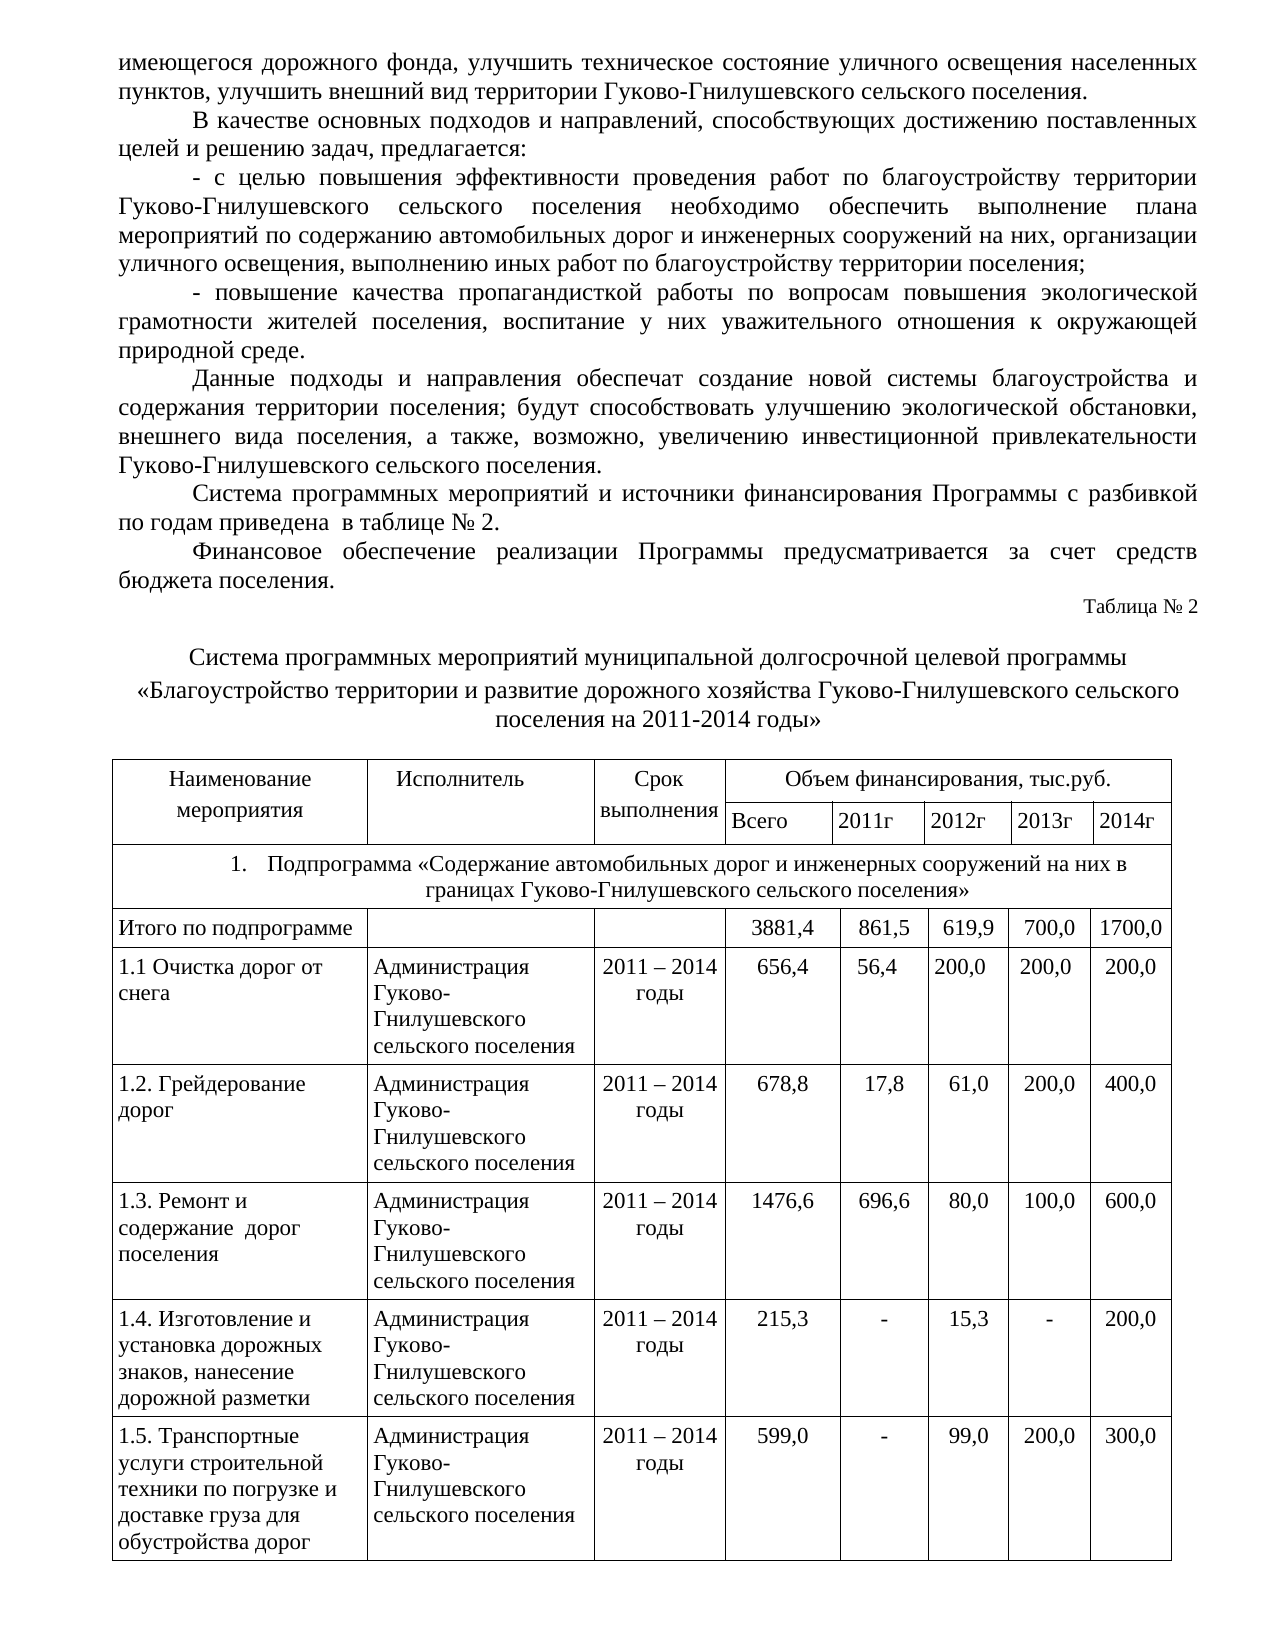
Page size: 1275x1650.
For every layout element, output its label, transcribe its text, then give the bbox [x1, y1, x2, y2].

table_cell 200,0 [929, 948, 1008, 1064]
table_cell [368, 1417, 594, 1560]
text В качестве основных подходов и направлений, способствующих достижению поставленных целей и решению задач, предлагается: [118, 105, 1198, 162]
table_cell 600,0 [1091, 1183, 1171, 1299]
table_cell Всего [726, 803, 832, 843]
table_cell 1.4. Изготовление и установка дорожных знаков, нанесение дорожной разметки [113, 1300, 367, 1416]
table_cell 400,0 [1091, 1065, 1171, 1181]
table_cell - [841, 1417, 928, 1560]
table_cell 2011 – 2014 годы [595, 1065, 725, 1181]
table_cell 200,0 [1091, 948, 1171, 1064]
table_cell 678,8 [726, 1065, 840, 1181]
table_cell 100,0 [1009, 1183, 1090, 1299]
table_cell 1476,6 [726, 1183, 840, 1299]
table_cell 1.5. Транспортные услуги строительной техники по погрузке и доставке груза для обустройства дорог [113, 1417, 367, 1560]
text Система программных мероприятий муниципальной долгосрочной целевой программы [118, 642, 1198, 671]
table_cell Подпрограмма «Содержание автомобильных дорог и инженерных сооружений на них в границах Гуково-Гнилушевского сельского поселения» [113, 845, 1171, 908]
table_cell 3881,4 [726, 909, 840, 947]
table_cell 599,0 [726, 1417, 840, 1560]
text Система программных мероприятий и источники финансирования Программы с разбивкой по годам приведена в таблице № 2. [118, 478, 1198, 536]
table_cell 656,4 [726, 948, 840, 1064]
table_cell 300,0 [1091, 1417, 1171, 1560]
table_cell 17,8 [841, 1065, 928, 1181]
table_cell 15,3 [929, 1300, 1008, 1416]
table_cell Итого по подпрограмме [113, 909, 367, 947]
text - с целью повышения эффективности проведения работ по благоустройству территории Гуково-Гнилушевского сельского поселения необходимо обеспечить выполнение плана мероприятий по содержанию автомобильных дорог и инженерных сооружений на них, организации уличного освещения, выполнению иных работ по благоустройству территории поселения; [118, 162, 1198, 277]
table_cell 861,5 [841, 909, 928, 947]
table_cell 2011г [833, 803, 924, 843]
table_cell 2014г [1094, 803, 1171, 843]
table_cell 215,3 [726, 1300, 840, 1416]
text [118, 47, 1198, 105]
table_header Исполнитель [368, 760, 594, 843]
table_cell 61,0 [929, 1065, 1008, 1181]
text Данные подходы и направления обеспечат создание новой системы благоустройства и содержания территории поселения; будут способствовать улучшению экологической обстановки, внешнего вида поселения, а также, возможно, увеличению инвестиционной привлекательности Гуково-Гнилушевского сельского поселения. [118, 363, 1198, 478]
table_cell 1.2. Грейдерование дорог [113, 1065, 367, 1181]
table_cell [595, 909, 725, 947]
table_cell 200,0 [1009, 1417, 1090, 1560]
text Финансовое обеспечение реализации Программы предусматривается за счет средств бюджета поселения. [118, 536, 1198, 593]
table_cell 200,0 [1009, 1065, 1090, 1181]
table_cell Администрация Гуково-Гнилушевского сельского поселения [368, 1300, 594, 1416]
table_cell Администрация Гуково-Гнилушевского сельского поселения [368, 948, 594, 1064]
text - повышение качества пропагандисткой работы по вопросам повышения экологической грамотности жителей поселения, воспитание у них уважительного отношения к окружающей природной среде. [118, 277, 1198, 363]
table_cell 80,0 [929, 1183, 1008, 1299]
table_cell 2011 – 2014 годы [595, 1183, 725, 1299]
table_cell 2011 – 2014 годы [595, 948, 725, 1064]
table_cell 700,0 [1009, 909, 1090, 947]
table_cell 1700,0 [1091, 909, 1171, 947]
table_cell 1.1 Очистка дорог от снега [113, 948, 367, 1064]
table_cell 2013г [1012, 803, 1093, 843]
table_header Объем финансирования, тыс.руб. [726, 760, 1171, 801]
table_cell 99,0 [929, 1417, 1008, 1560]
subtitle «Благоустройство территории и развитие дорожного хозяйства Гуково-Гнилушевского сельского поселения на 2011-2014 годы» [118, 675, 1198, 732]
table_cell 696,6 [841, 1183, 928, 1299]
table_header Срок выполнения [595, 760, 725, 843]
table_cell 2011 – 2014 годы [595, 1417, 725, 1560]
table_cell 2011 – 2014 годы [595, 1300, 725, 1416]
table_header Наименование мероприятия [113, 760, 367, 843]
text Таблица № 2 [118, 593, 1198, 618]
table_cell 200,0 [1091, 1300, 1171, 1416]
table_cell Администрация Гуково-Гнилушевского сельского поселения [368, 1065, 594, 1181]
table_cell 200,0 [1009, 948, 1090, 1064]
table_cell 619,9 [929, 909, 1008, 947]
table_cell - [1009, 1300, 1090, 1416]
table_cell Администрация Гуково-Гнилушевского сельского поселения [368, 1183, 594, 1299]
table_cell - [841, 1300, 928, 1416]
table_cell 56,4 [841, 948, 928, 1064]
table_cell 2012г [925, 803, 1011, 843]
table_cell [368, 909, 594, 947]
table_cell 1.3. Ремонт и содержание дорог поселения [113, 1183, 367, 1299]
